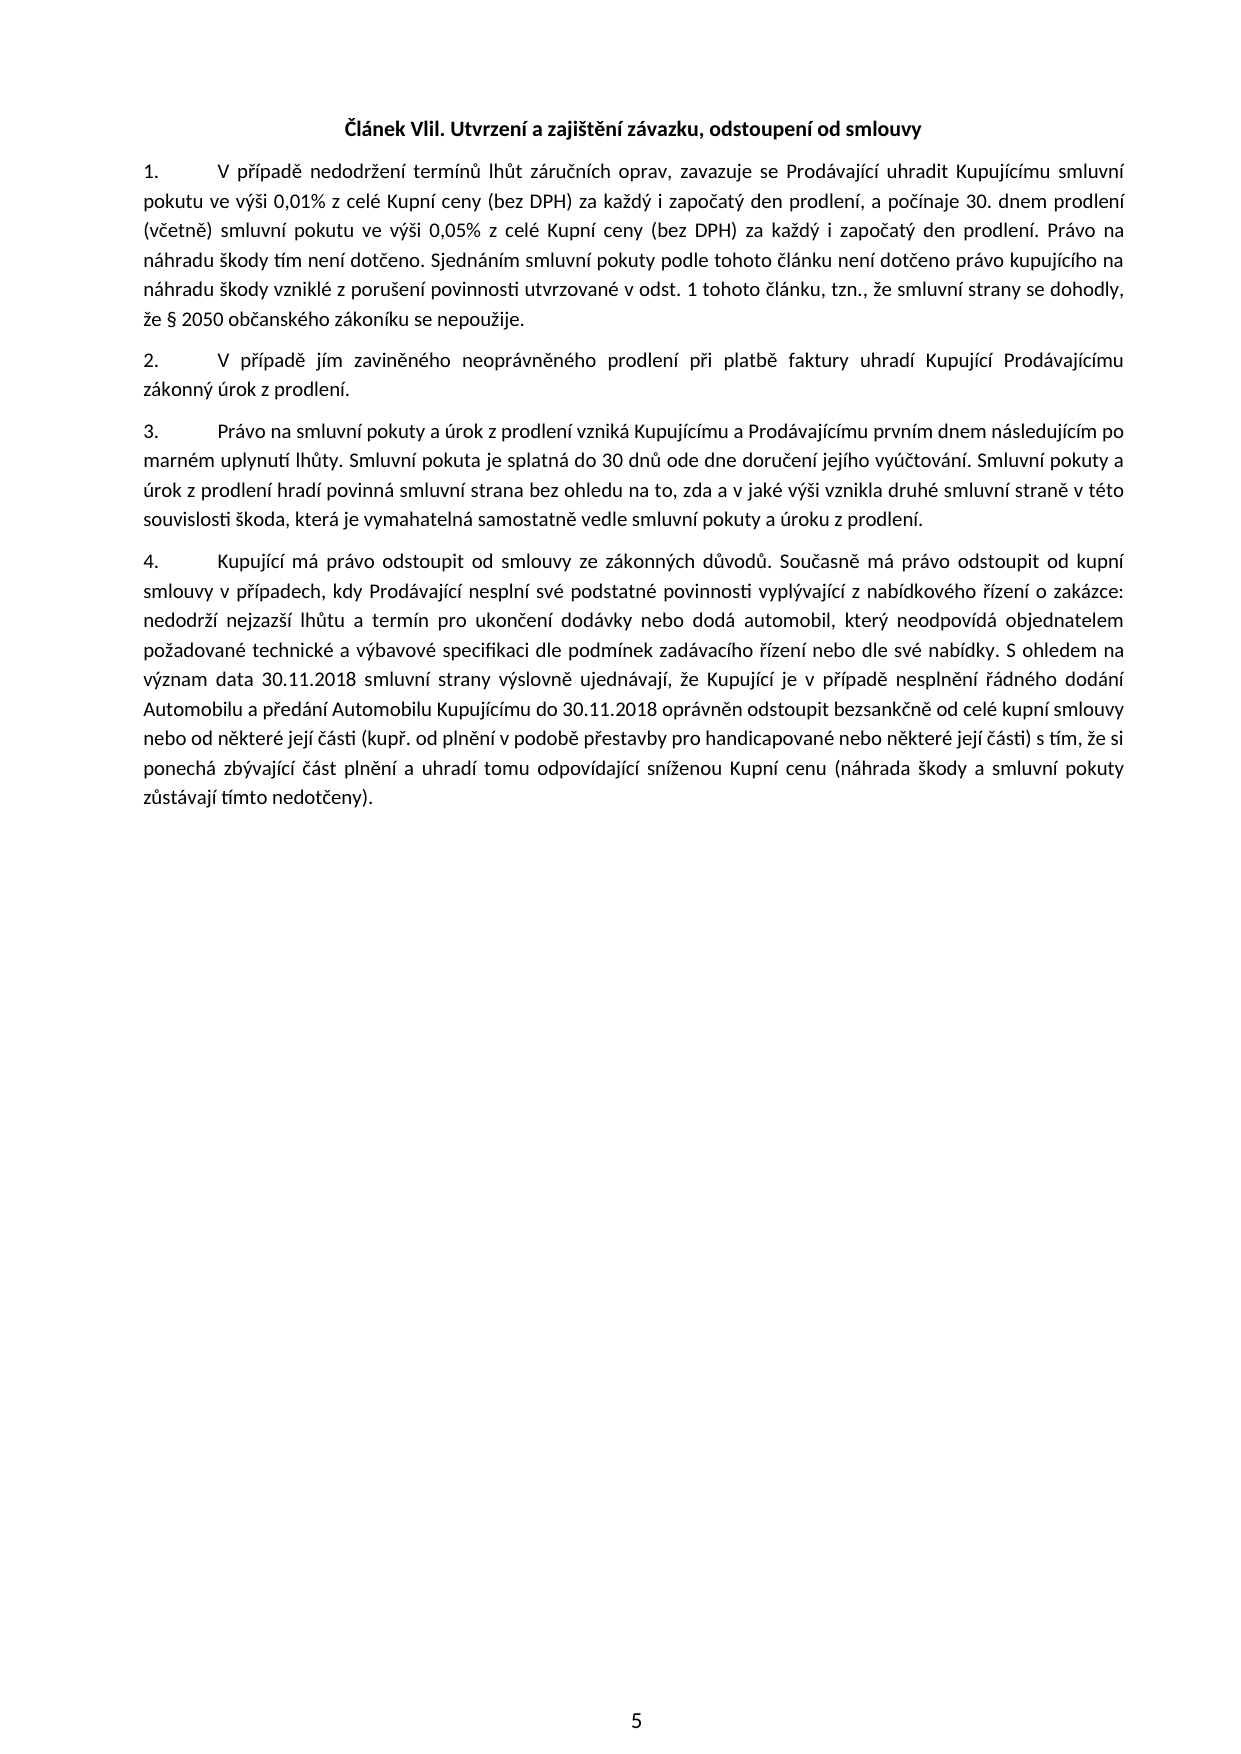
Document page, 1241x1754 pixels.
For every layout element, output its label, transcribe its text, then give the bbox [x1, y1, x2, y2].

text Článek Vlil. Utvrzení a zajištění závazku, odstoupení od smlouvy [143, 119, 1124, 141]
list Kupující má právo odstoupit od smlouvy ze zákonných důvodů. Současně má právo odstoupit od kupní smlouvy v případech, kdy Prodávající nesplní své podstatné povinnosti vyplývající z nabídkového řízení o zakázce: nedodrží nejzazší lhůtu a termín pro ukončení dodávky nebo dodá automobil, který neodpovídá objednatelem požadované technické a výbavové specifikaci dle podmínek zadávacího řízení nebo dle své nabídky. S ohledem na význam data 30.11.2018 smluvní strany výslovně ujednávají, že Kupující je v případě nesplnění řádného dodání Automobilu a předání Automobilu Kupujícímu do 30.11.2018 oprávněn odstoupit bezsankčně od celé kupní smlouvy nebo od některé její části (kupř. od plnění v podobě přestavby pro handicapované nebo některé její části) s tím, že si ponechá zbývající část plnění a uhradí tomu odpovídající sníženou Kupní cenu (náhrada škody a smluvní pokuty zůstávají tímto nedotčeny). [143, 545, 1126, 811]
list Právo na smluvní pokuty a úrok z prodlení vzniká Kupujícímu a Prodávajícímu prvním dnem následujícím po marném uplynutí lhůty. Smluvní pokuta je splatná do 30 dnů ode dne doručení jejího vyúčtování. Smluvní pokuty a úrok z prodlení hradí povinná smluvní strana bez ohledu na to, zda a v jaké výši vznikla druhé smluvní straně v této souvislosti škoda, která je vymahatelná samostatně vedle smluvní pokuty a úroku z prodlení. [143, 415, 1126, 533]
list V případě nedodržení termínů lhůt záručních oprav, zavazuje se Prodávající uhradit Kupujícímu smluvní pokutu ve výši 0,01% z celé Kupní ceny (bez DPH) za každý i započatý den prodlení, a počínaje 30. dnem prodlení (včetně) smluvní pokutu ve výši 0,05% z celé Kupní ceny (bez DPH) za každý i započatý den prodlení. Právo na náhradu škody tím není dotčeno. Sjednáním smluvní pokuty podle tohoto článku není dotčeno právo kupujícího na náhradu škody vzniklé z porušení povinnosti utvrzované v odst. 1 tohoto článku, tzn., že smluvní strany se dohodly, že § 2050 občanského zákoníku se nepoužije. [143, 155, 1126, 332]
list V případě jím zaviněného neoprávněného prodlení při platbě faktury uhradí Kupující Prodávajícímu zákonný úrok z prodlení. [143, 345, 1126, 403]
